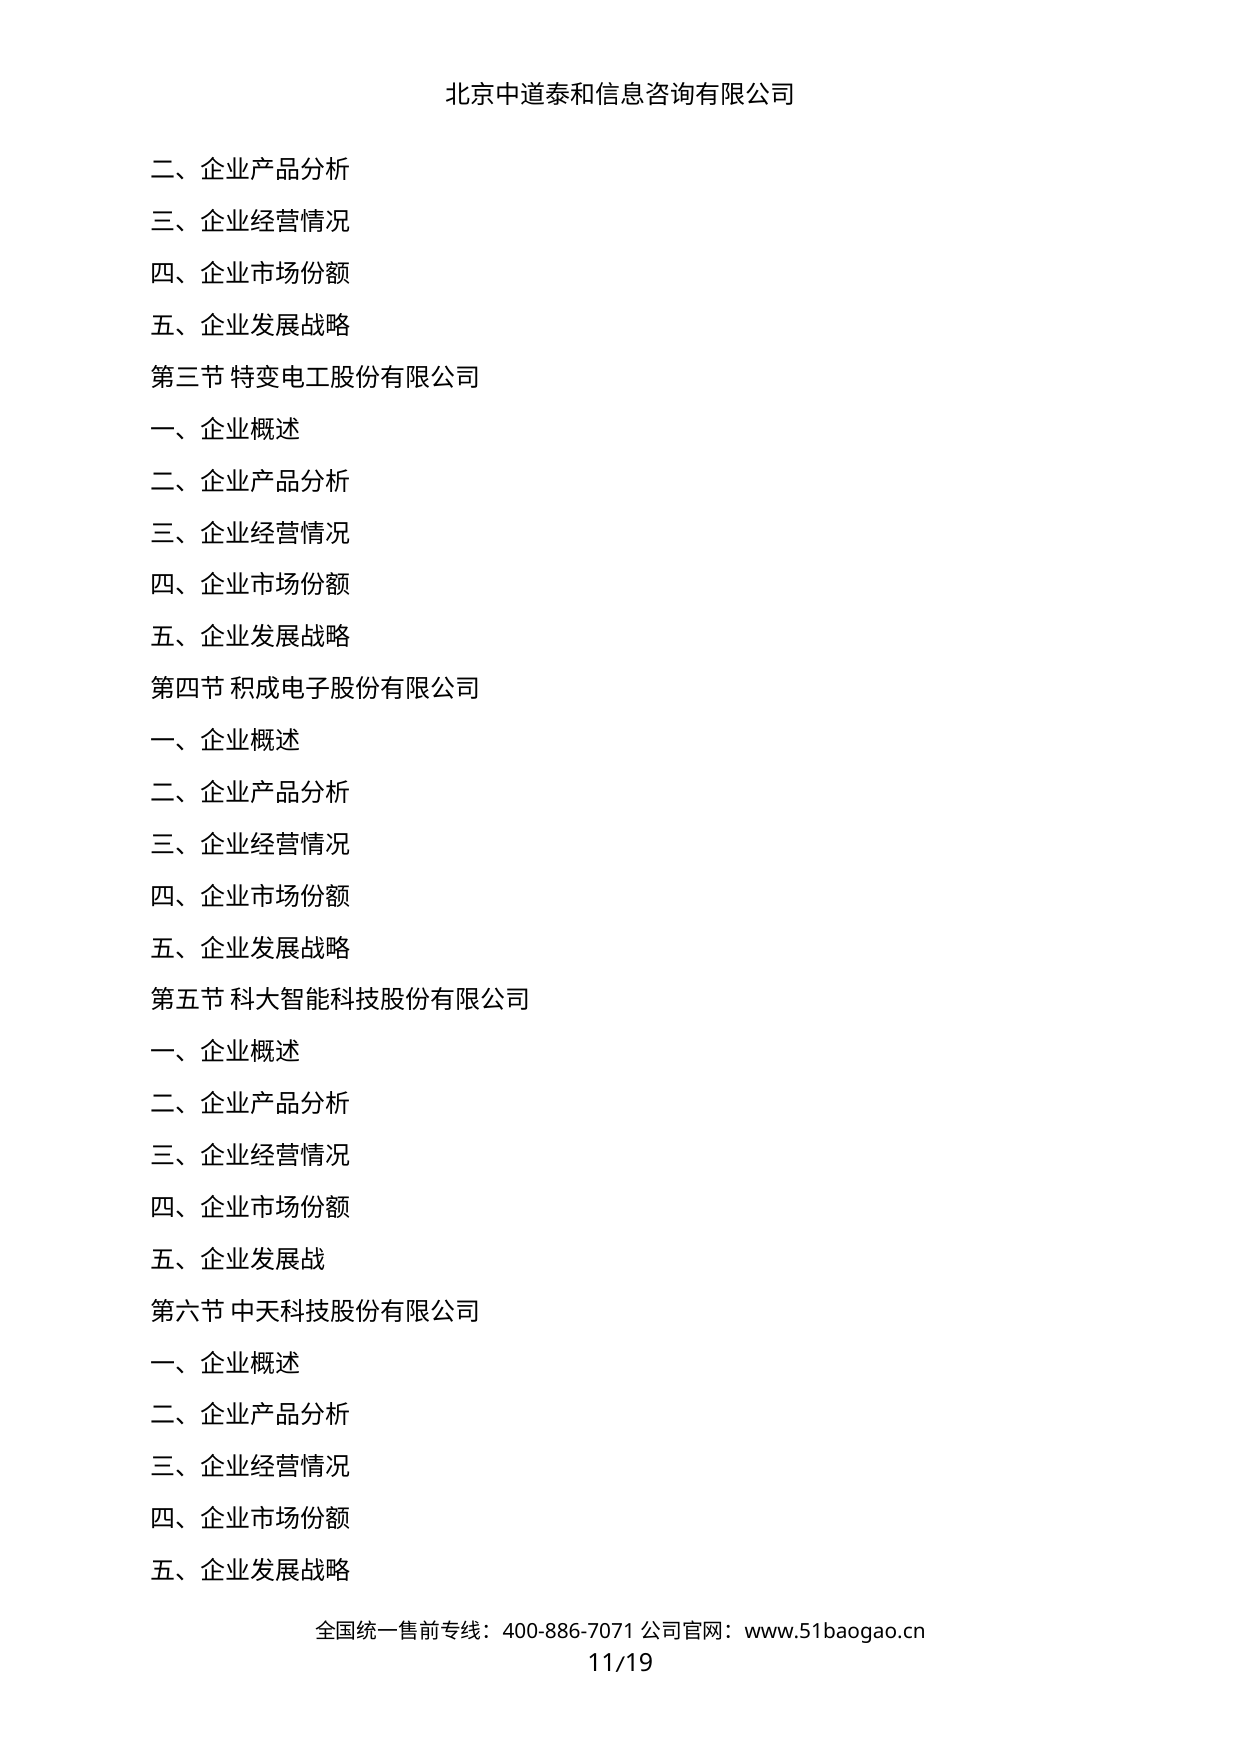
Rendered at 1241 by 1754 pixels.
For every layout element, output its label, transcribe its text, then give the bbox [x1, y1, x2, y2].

text 一、企业概述 [150, 721, 1090, 757]
text 第六节 中天科技股份有限公司 [150, 1291, 1090, 1327]
text 二、企业产品分析 [150, 772, 1090, 809]
text 二、企业产品分析 [150, 150, 1090, 186]
text 二、企业产品分析 [150, 1084, 1090, 1120]
text 四、企业市场份额 [150, 876, 1090, 912]
text 三、企业经营情况 [150, 1447, 1090, 1483]
text 三、企业经营情况 [150, 202, 1090, 238]
text 三、企业经营情况 [150, 824, 1090, 861]
text 四、企业市场份额 [150, 254, 1090, 290]
text 一、企业概述 [150, 1343, 1090, 1379]
text 五、企业发展战 [150, 1239, 1090, 1276]
text 三、企业经营情况 [150, 513, 1090, 549]
text 四、企业市场份额 [150, 1187, 1090, 1224]
text 一、企业概述 [150, 409, 1090, 446]
text 二、企业产品分析 [150, 1395, 1090, 1431]
text 第四节 积成电子股份有限公司 [150, 669, 1090, 705]
text 四、企业市场份额 [150, 565, 1090, 601]
text 五、企业发展战略 [150, 617, 1090, 653]
text 四、企业市场份额 [150, 1499, 1090, 1535]
text 五、企业发展战略 [150, 928, 1090, 964]
text 二、企业产品分析 [150, 461, 1090, 497]
text 第三节 特变电工股份有限公司 [150, 357, 1090, 394]
text 一、企业概述 [150, 1032, 1090, 1068]
text 五、企业发展战略 [150, 1551, 1090, 1587]
text 第五节 科大智能科技股份有限公司 [150, 980, 1090, 1016]
text 三、企业经营情况 [150, 1136, 1090, 1172]
text 五、企业发展战略 [150, 306, 1090, 342]
